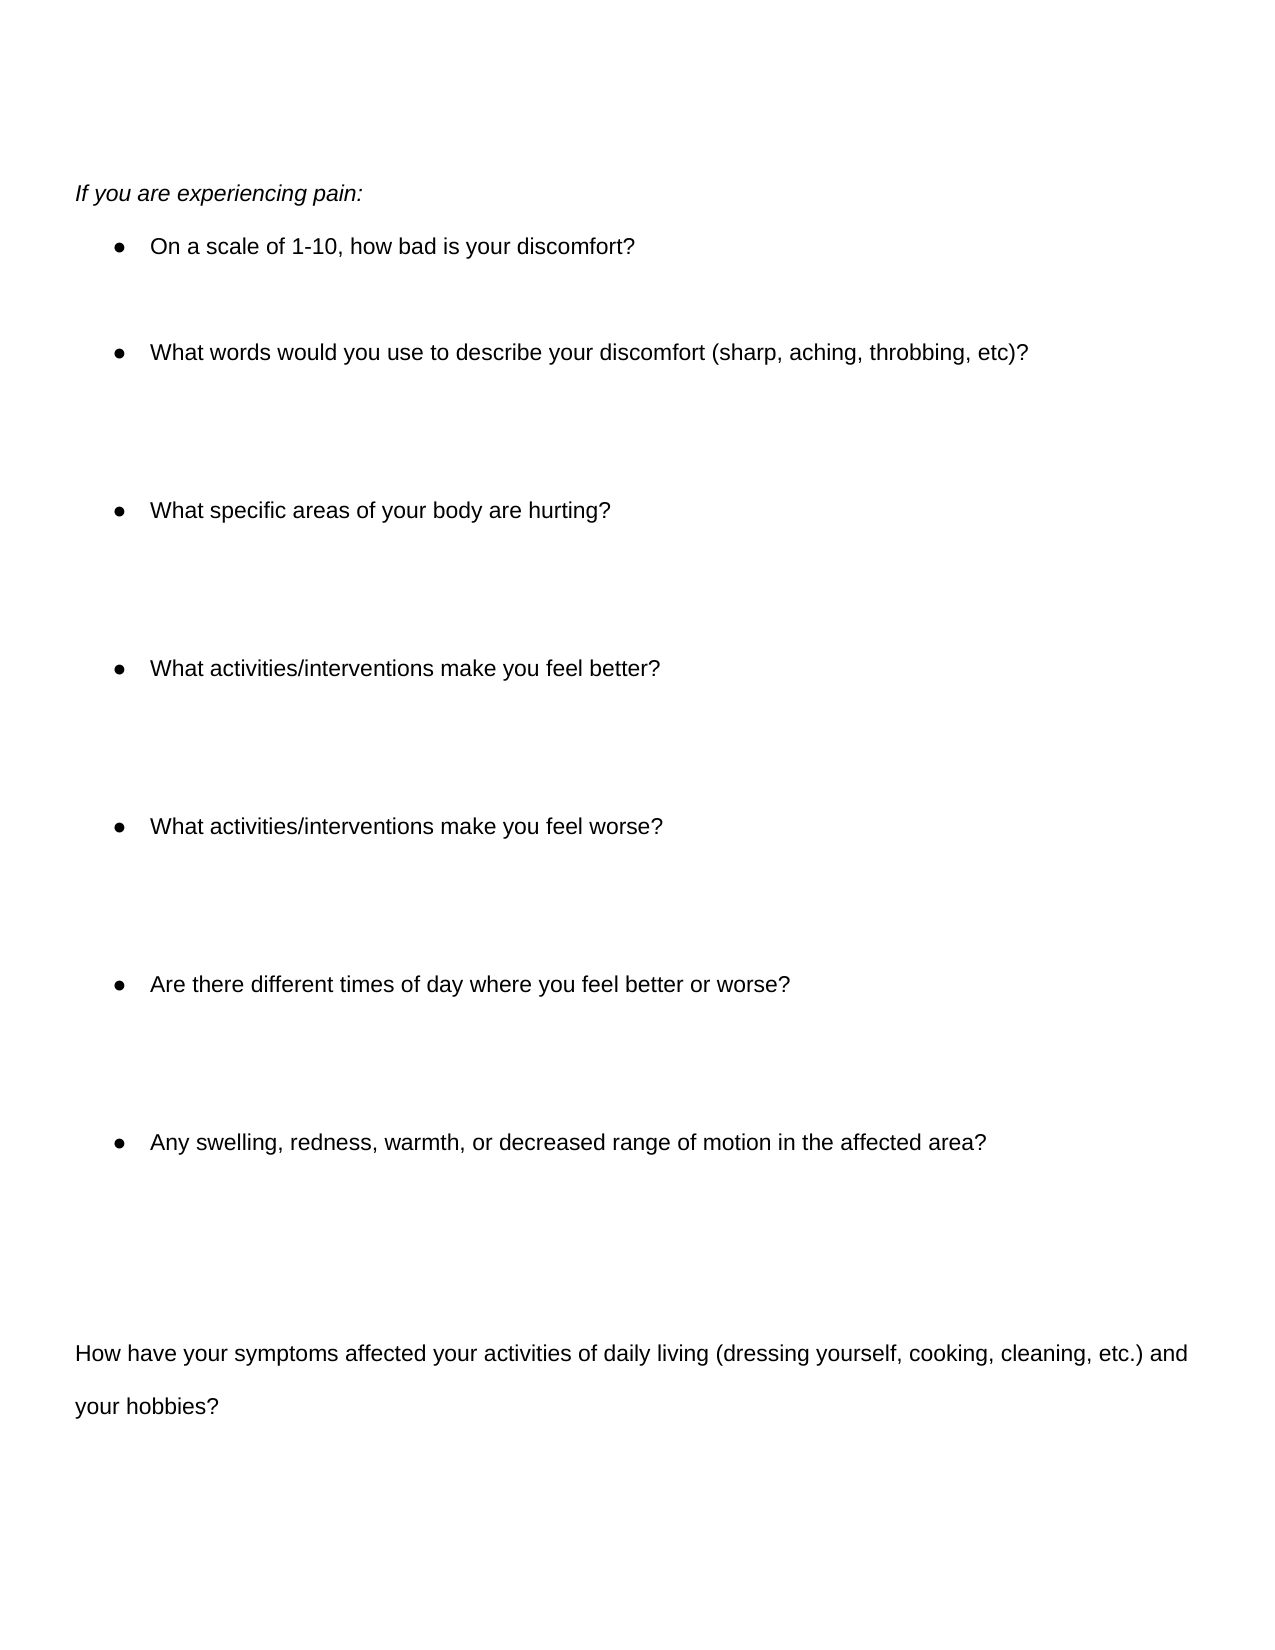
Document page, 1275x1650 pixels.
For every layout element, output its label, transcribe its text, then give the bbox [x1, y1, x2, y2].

list Any swelling, redness, warmth, or decreased range of motion in the affected area? [112, 1129, 1200, 1156]
text How have your symptoms affected your activities of daily living (dressing yourself, cooking, cleaning, etc.) and your hobbies? [75, 1340, 1200, 1419]
list What specific areas of your body are hurting? [112, 497, 1200, 523]
list What activities/interventions make you feel worse? [112, 813, 1200, 839]
list What words would you use to describe your discomfort (sharp, aching, throbbing, etc)? [112, 338, 1200, 365]
list On a scale of 1-10, how bad is your discomfort? [112, 233, 1200, 259]
text If you are experiencing pain: [75, 180, 1200, 207]
list Are there different times of day where you feel better or worse? [112, 971, 1200, 997]
list What activities/interventions make you feel better? [112, 655, 1200, 681]
